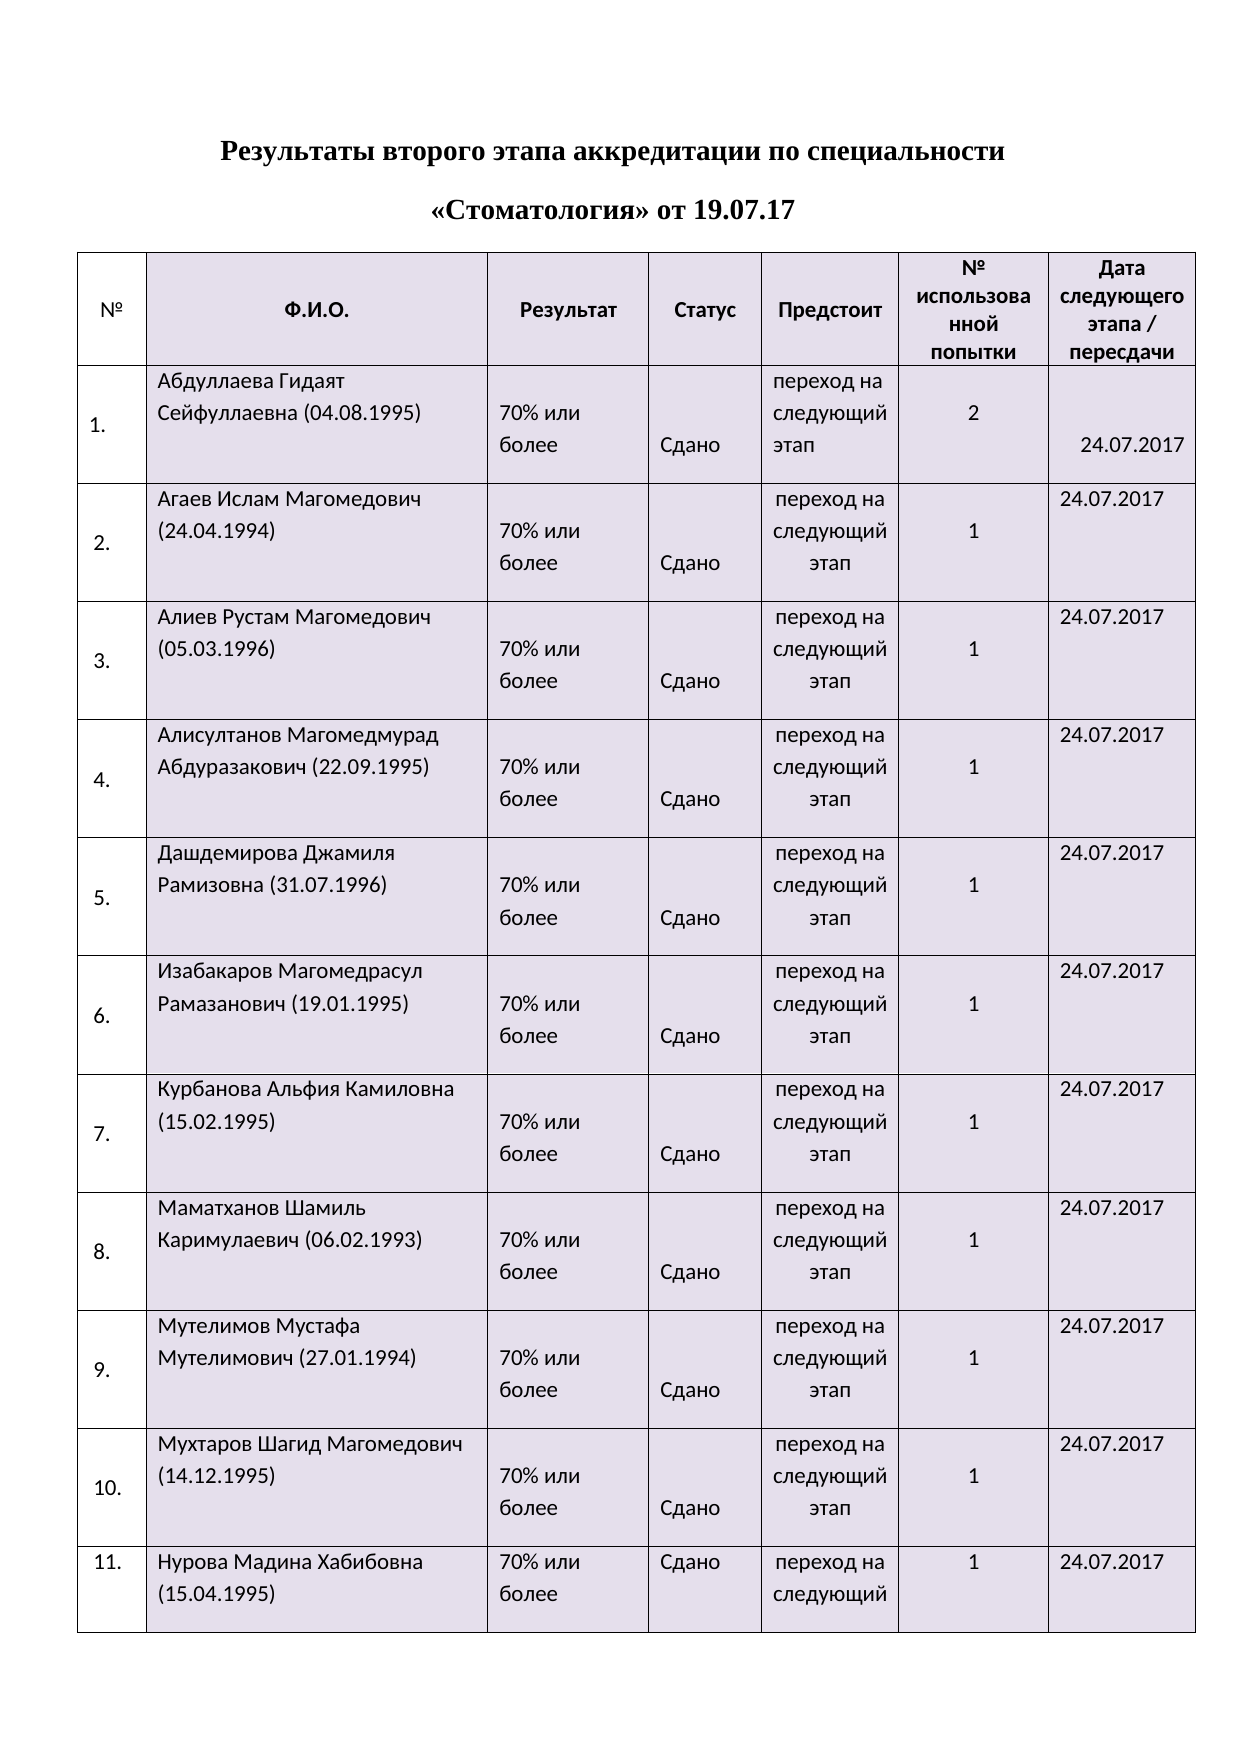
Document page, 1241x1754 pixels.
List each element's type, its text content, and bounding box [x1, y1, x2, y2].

table_cell переход на следующий этап [762, 1193, 898, 1310]
table_cell Сдано [649, 1429, 761, 1546]
table_cell 24.07.2017 [1049, 602, 1195, 719]
table_cell 1 [899, 956, 1048, 1073]
table_cell Мутелимов Мустафа Мутелимович (27.01.1994) [147, 1311, 487, 1428]
table_cell [78, 1311, 146, 1428]
table_cell Алиев Рустам Магомедович (05.03.1996) [147, 602, 487, 719]
table_cell 24.07.2017 [1049, 1311, 1195, 1428]
table_cell Алисултанов Магомедмурад Абдуразакович (22.09.1995) [147, 720, 487, 837]
text «Стоматология» от 19.07.17 [74, 192, 1152, 226]
table_cell Мухтаров Шагид Магомедович (14.12.1995) [147, 1429, 487, 1546]
table_cell 1 [899, 1311, 1048, 1428]
table_cell Сдано [649, 366, 761, 483]
table_cell [78, 1547, 146, 1632]
table_header Предстоит [762, 253, 898, 365]
table_cell 70% или более [488, 1075, 648, 1192]
table_cell 70% или более [488, 366, 648, 483]
table_cell 1 [899, 838, 1048, 955]
table_cell 24.07.2017 [1049, 720, 1195, 837]
table_cell [78, 956, 146, 1073]
table_cell переход на следующий этап [762, 1075, 898, 1192]
table_cell 24.07.2017 [1049, 956, 1195, 1073]
table_cell 1 [899, 484, 1048, 601]
table_cell Сдано [649, 956, 761, 1073]
table_cell [78, 1429, 146, 1546]
table_cell переход на следующий этап [762, 1311, 898, 1428]
table_cell Маматханов Шамиль Каримулаевич (06.02.1993) [147, 1193, 487, 1310]
table_cell 70% или более [488, 1193, 648, 1310]
table_header Ф.И.О. [147, 253, 487, 365]
table_header № [78, 253, 146, 365]
table_cell [78, 838, 146, 955]
table_cell 70% или более [488, 720, 648, 837]
table_cell 70% или более [488, 484, 648, 601]
table_cell 70% или более [488, 1429, 648, 1546]
table_cell 1 [899, 1075, 1048, 1192]
table_cell 24.07.2017 [1049, 1547, 1195, 1632]
table_cell Абдуллаева Гидаят Сейфуллаевна (04.08.1995) [147, 366, 487, 483]
table_cell Сдано [649, 838, 761, 955]
table_cell переход на следующий этап [762, 720, 898, 837]
table_cell 2 [899, 366, 1048, 483]
table_cell [78, 1075, 146, 1192]
table_cell 24.07.2017 [1049, 838, 1195, 955]
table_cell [147, 1547, 487, 1632]
table_cell Сдано [649, 1193, 761, 1310]
table_cell 70% или более [488, 838, 648, 955]
table_cell Курбанова Альфия Камиловна (15.02.1995) [147, 1075, 487, 1192]
text Результаты второго этапа аккредитации по специальности [74, 133, 1152, 166]
table_cell 1 [899, 1547, 1048, 1632]
table_cell [78, 602, 146, 719]
table_cell Сдано [649, 602, 761, 719]
table_cell 1 [899, 1193, 1048, 1310]
table_cell 1 [899, 1429, 1048, 1546]
table_header Дата следующего этапа / пересдачи [1049, 253, 1195, 365]
table_cell 24.07.2017 [1049, 366, 1195, 483]
table_cell переход на следующий этап [762, 602, 898, 719]
table_cell 70% или более [488, 602, 648, 719]
table_cell 24.07.2017 [1049, 1193, 1195, 1310]
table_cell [762, 1547, 898, 1632]
table_cell Сдано [649, 1075, 761, 1192]
table_header Результат [488, 253, 648, 365]
table_cell 24.07.2017 [1049, 1429, 1195, 1546]
table_cell [78, 1193, 146, 1310]
table_cell [78, 366, 146, 483]
table_cell 1 [899, 602, 1048, 719]
table_cell переход на следующий этап [762, 366, 898, 483]
table_cell Сдано [649, 1311, 761, 1428]
table_cell Изабакаров Магомедрасул Рамазанович (19.01.1995) [147, 956, 487, 1073]
table_cell Агаев Ислам Магомедович (24.04.1994) [147, 484, 487, 601]
table_cell 24.07.2017 [1049, 1075, 1195, 1192]
table_cell Сдано [649, 720, 761, 837]
table_cell [78, 720, 146, 837]
table_cell переход на следующий этап [762, 838, 898, 955]
table_header № использованной попытки [899, 253, 1048, 365]
table_header Статус [649, 253, 761, 365]
table_cell переход на следующий этап [762, 1429, 898, 1546]
table_cell переход на следующий этап [762, 956, 898, 1073]
table_cell 70% или более [488, 1311, 648, 1428]
table_cell 70% или более [488, 956, 648, 1073]
table_cell 70% или более [488, 1547, 648, 1632]
table_cell [78, 484, 146, 601]
table_cell 1 [899, 720, 1048, 837]
table_cell переход на следующий этап [762, 484, 898, 601]
table_cell Сдано [649, 1547, 761, 1632]
table_cell Дашдемирова Джамиля Рамизовна (31.07.1996) [147, 838, 487, 955]
table_cell Сдано [649, 484, 761, 601]
table_cell 24.07.2017 [1049, 484, 1195, 601]
